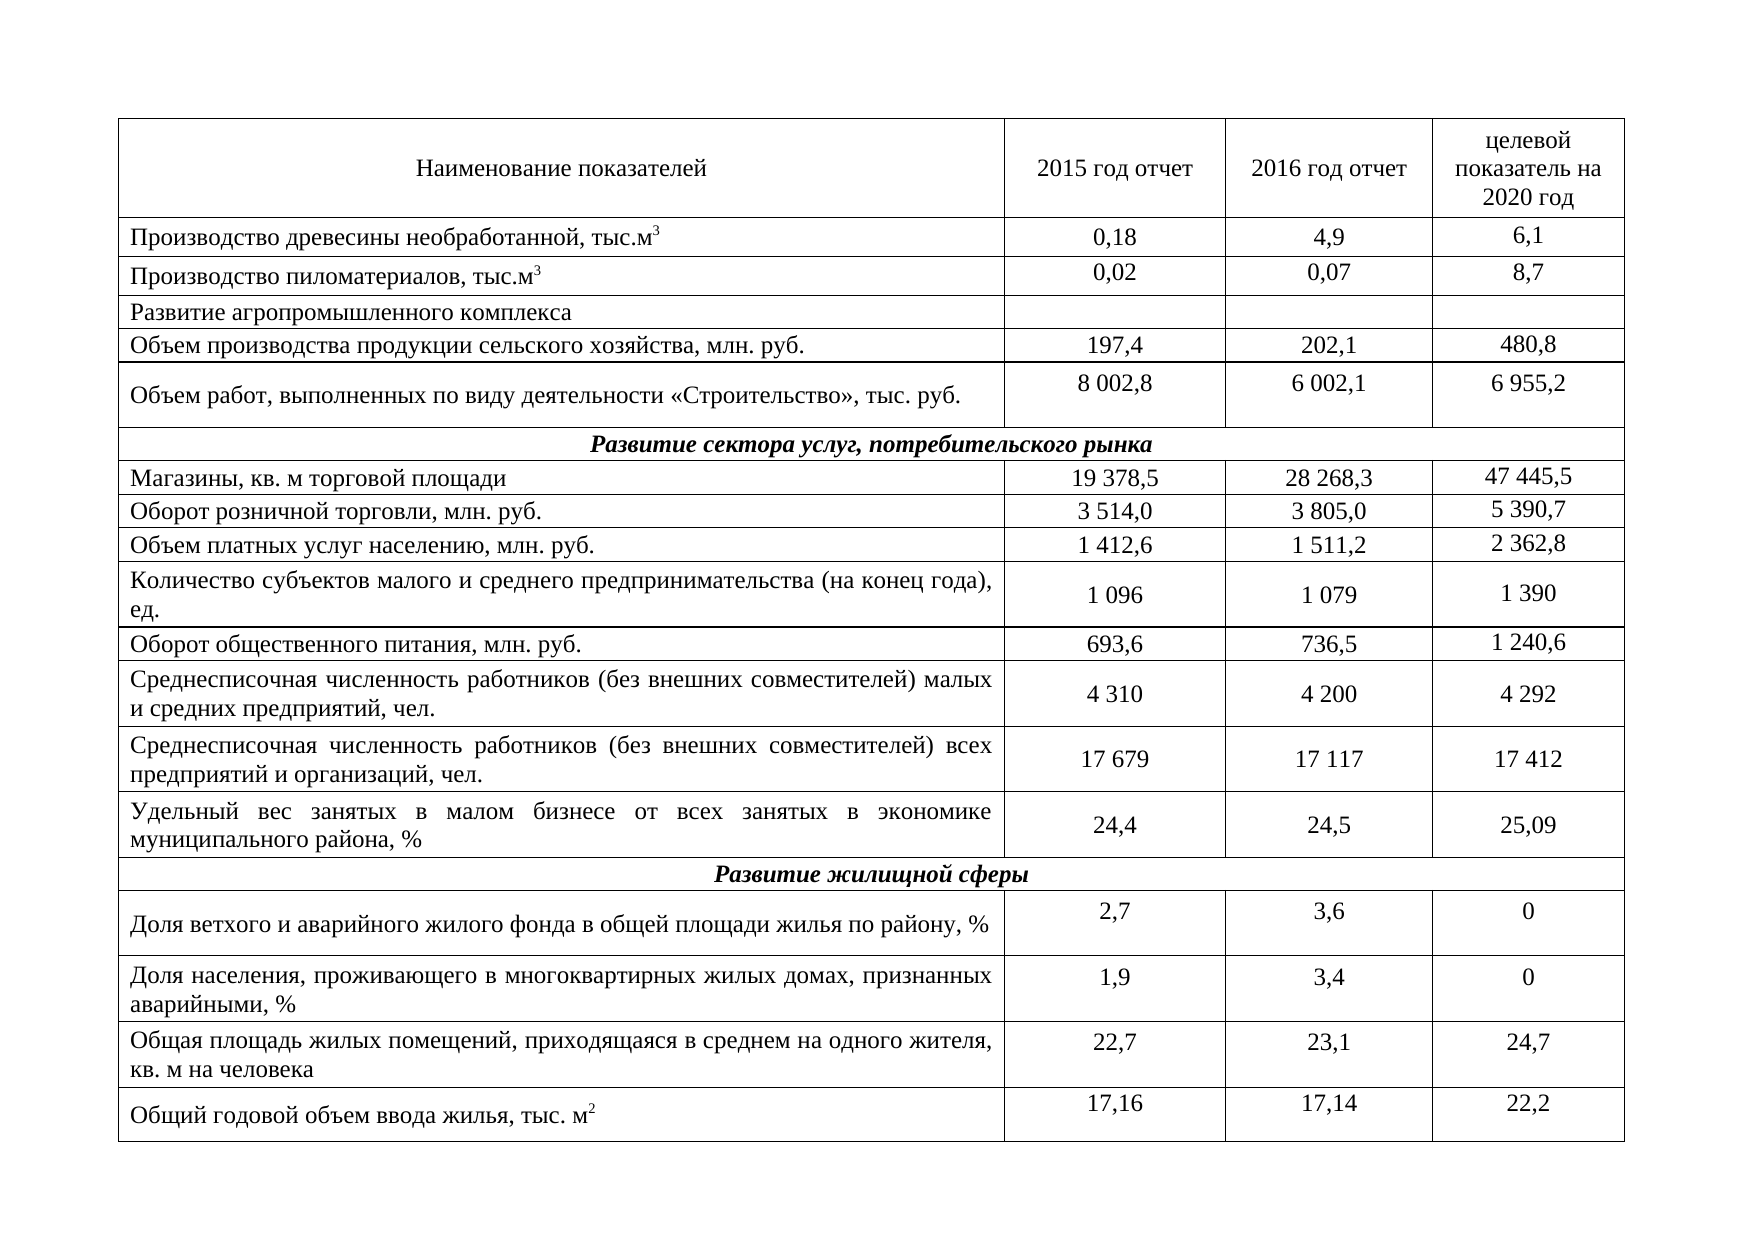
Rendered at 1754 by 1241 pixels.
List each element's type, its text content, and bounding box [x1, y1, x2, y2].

table_cell 3,4 [1226, 956, 1432, 1021]
table_cell 3 514,0 [1005, 495, 1225, 527]
table_cell 25,09 [1433, 792, 1624, 857]
table_cell Доля ветхого и аварийного жилого фонда в общей площади жилья по району, % [119, 891, 1004, 955]
table_cell 0,02 [1005, 257, 1225, 295]
table_cell Оборот розничной торговли, млн. руб. [119, 495, 1004, 527]
table_cell 1 511,2 [1226, 528, 1432, 561]
table_cell Производство пиломатериалов, тыс.м3 [119, 257, 1004, 295]
table_cell 736,5 [1226, 628, 1432, 660]
table_header Наименование показателей [119, 119, 1004, 217]
table_cell 0 [1433, 891, 1624, 955]
table_cell Развитие жилищной сферы [119, 858, 1624, 890]
table_cell 23,1 [1226, 1022, 1432, 1087]
table_cell [1433, 296, 1624, 328]
table_cell 1 240,6 [1433, 628, 1624, 660]
table_cell 6 955,2 [1433, 363, 1624, 427]
table_cell 2,7 [1005, 891, 1225, 955]
table_cell Среднесписочная численность работников (без внешних совместителей) малых и средних предприятий, чел. [119, 661, 1004, 726]
table_cell 22,2 [1433, 1088, 1624, 1141]
table_cell Количество субъектов малого и среднего предпринимательства (на конец года), ед. [119, 562, 1004, 626]
table_cell 17 679 [1005, 727, 1225, 791]
table_cell 17,14 [1226, 1088, 1432, 1141]
table_cell [1226, 296, 1432, 328]
table_cell Магазины, кв. м торговой площади [119, 461, 1004, 493]
table_cell Объем производства продукции сельского хозяйства, млн. руб. [119, 329, 1004, 361]
table_cell 22,7 [1005, 1022, 1225, 1087]
table_cell 0,07 [1226, 257, 1432, 295]
table_cell 1 096 [1005, 562, 1225, 626]
table_cell Развитие агропромышленного комплекса [119, 296, 1004, 328]
table_cell Общий годовой объем ввода жилья, тыс. м2 [119, 1088, 1004, 1141]
table_cell 0 [1433, 956, 1624, 1021]
table_cell 3 805,0 [1226, 495, 1432, 527]
table_cell 3,6 [1226, 891, 1432, 955]
table_header 2016 год отчет [1226, 119, 1432, 217]
table_cell 1 079 [1226, 562, 1432, 626]
table_cell Общая площадь жилых помещений, приходящаяся в среднем на одного жителя, кв. м на человека [119, 1022, 1004, 1087]
table_header 2015 год отчет [1005, 119, 1225, 217]
table_cell Развитие сектора услуг, потребительского рынка [119, 428, 1624, 460]
table_cell 6 002,1 [1226, 363, 1432, 427]
table_cell 0,18 [1005, 218, 1225, 256]
table_cell 24,5 [1226, 792, 1432, 857]
table_cell 1,9 [1005, 956, 1225, 1021]
table_cell 4 292 [1433, 661, 1624, 726]
table_header целевой показатель на 2020 год [1433, 119, 1624, 217]
table_cell 8,7 [1433, 257, 1624, 295]
table_cell 1 390 [1433, 562, 1624, 626]
table_cell 19 378,5 [1005, 461, 1225, 493]
table_cell 480,8 [1433, 329, 1624, 361]
table_cell Среднесписочная численность работников (без внешних совместителей) всех предприятий и организаций, чел. [119, 727, 1004, 791]
table_cell 693,6 [1005, 628, 1225, 660]
table_cell 17 117 [1226, 727, 1432, 791]
table_cell 197,4 [1005, 329, 1225, 361]
table_cell Объем работ, выполненных по виду деятельности «Строительство», тыс. руб. [119, 363, 1004, 427]
table_cell 5 390,7 [1433, 495, 1624, 527]
table_cell Оборот общественного питания, млн. руб. [119, 628, 1004, 660]
table_cell 8 002,8 [1005, 363, 1225, 427]
table_cell 1 412,6 [1005, 528, 1225, 561]
table_cell 4,9 [1226, 218, 1432, 256]
table_cell 24,7 [1433, 1022, 1624, 1087]
table_cell 28 268,3 [1226, 461, 1432, 493]
table_cell 24,4 [1005, 792, 1225, 857]
table_cell 17,16 [1005, 1088, 1225, 1141]
table_cell Объем платных услуг населению, млн. руб. [119, 528, 1004, 561]
table_cell 2 362,8 [1433, 528, 1624, 561]
table_cell 4 310 [1005, 661, 1225, 726]
table_cell 4 200 [1226, 661, 1432, 726]
table_cell [1005, 296, 1225, 328]
table_cell Удельный вес занятых в малом бизнесе от всех занятых в экономике муниципального района, % [119, 792, 1004, 857]
table_cell Доля населения, проживающего в многоквартирных жилых домах, признанных аварийными, % [119, 956, 1004, 1021]
table_cell Производство древесины необработанной, тыс.м3 [119, 218, 1004, 256]
table_cell 202,1 [1226, 329, 1432, 361]
table_cell 17 412 [1433, 727, 1624, 791]
table_cell 47 445,5 [1433, 461, 1624, 493]
table_cell 6,1 [1433, 218, 1624, 256]
